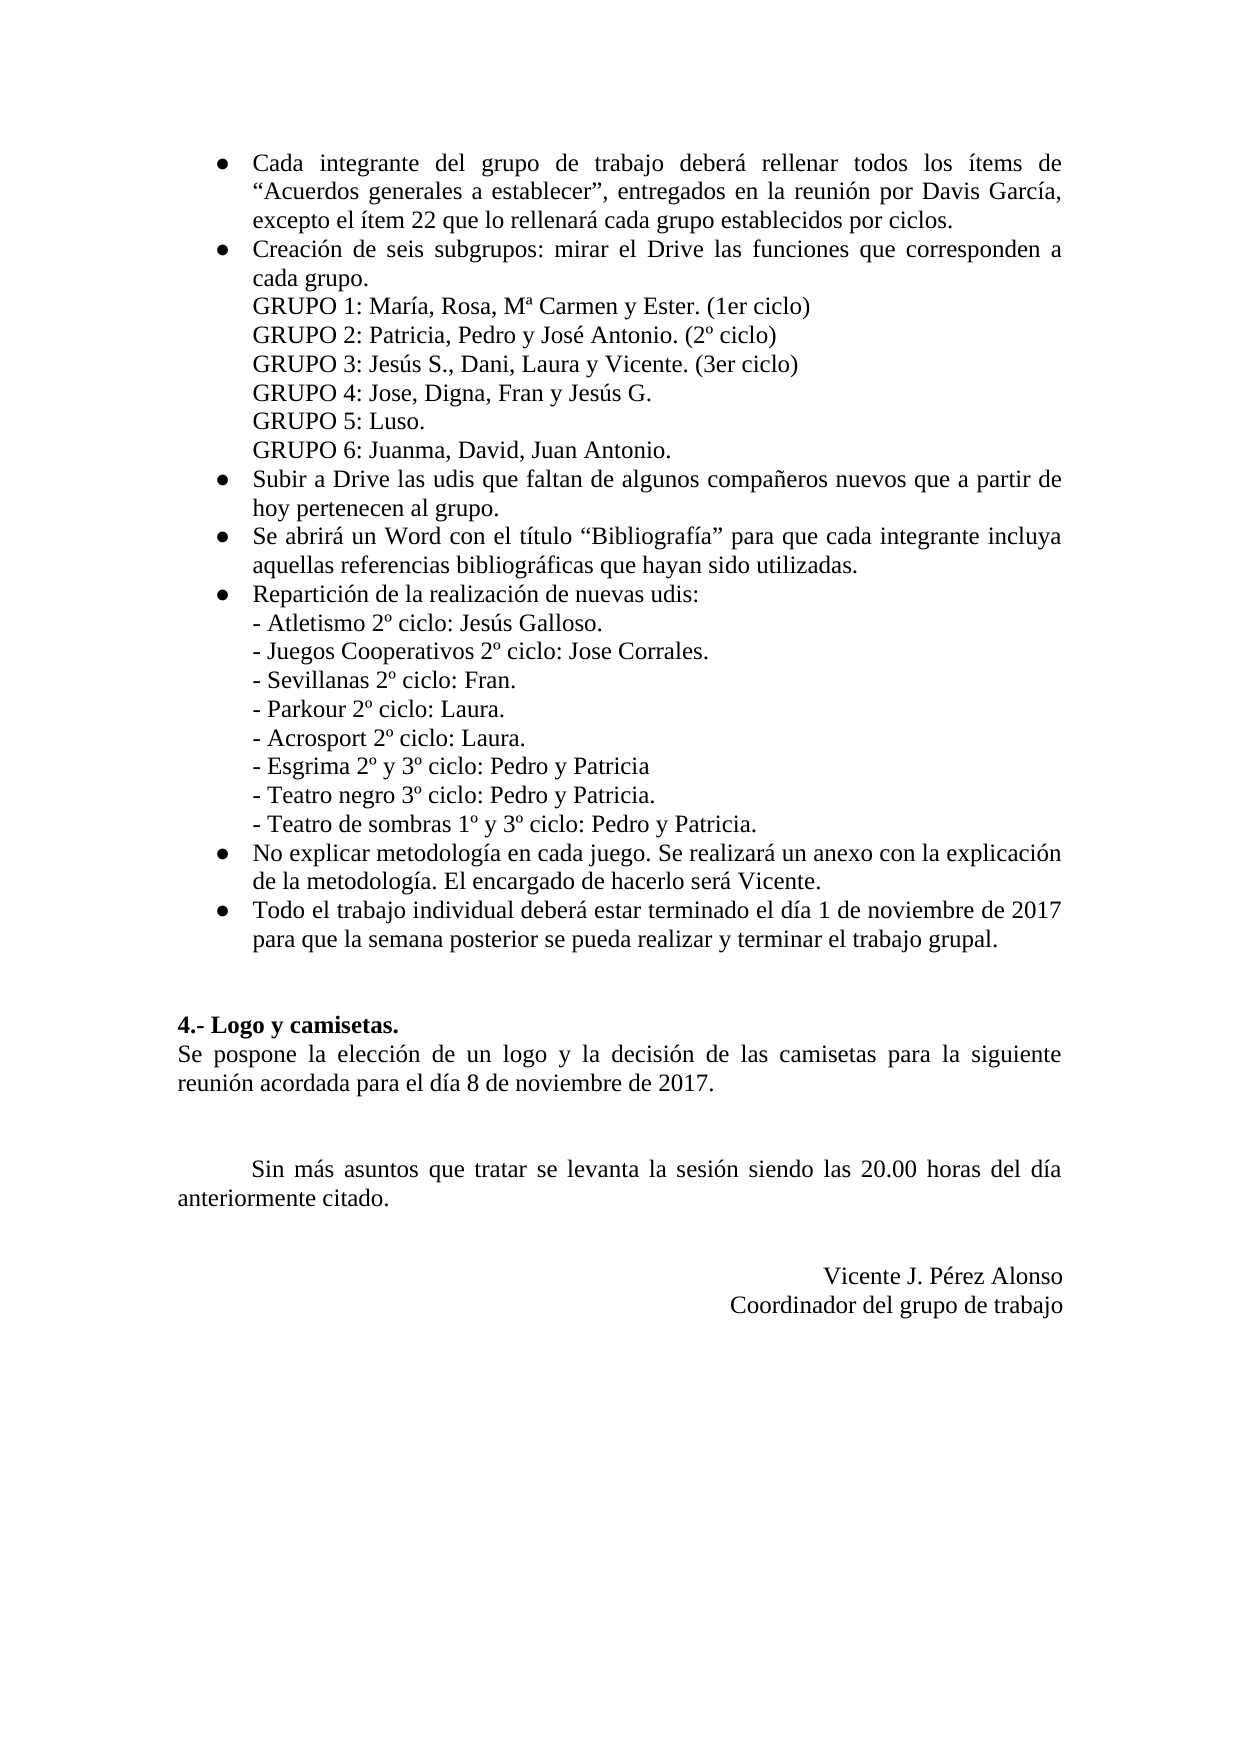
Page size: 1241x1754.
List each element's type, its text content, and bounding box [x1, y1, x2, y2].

list Todo el trabajo individual deberá estar terminado el día 1 de noviembre de 2017 para que la semana posterior se pueda realizar y terminar el trabajo grupal. [215, 895, 1063, 953]
list No explicar metodología en cada juego. Se realizará un anexo con la explicación de la metodología. El encargado de hacerlo será Vicente. [215, 838, 1063, 895]
text 4.- Logo y camisetas. [177, 1010, 1063, 1039]
text GRUPO 1: María, Rosa, Mª Carmen y Ester. (1er ciclo) [252, 291, 1063, 320]
list Creación de seis subgrupos: mirar el Drive las funciones que corresponden a cada grupo. [215, 234, 1063, 291]
text - Juegos Cooperativos 2º ciclo: Jose Corrales. [252, 636, 1063, 665]
text Vicente J. Pérez Alonso [177, 1261, 1063, 1290]
list Se abrirá un Word con el título “Bibliografía” para que cada integrante incluya aquellas referencias bibliográficas que hayan sido utilizadas. [215, 521, 1063, 579]
text GRUPO 4: Jose, Digna, Fran y Jesús G. [252, 378, 1063, 406]
text - Sevillanas 2º ciclo: Fran. [252, 665, 1063, 694]
text - Atletismo 2º ciclo: Jesús Galloso. [252, 608, 1063, 636]
text Se pospone la elección de un logo y la decisión de las camisetas para la siguiente reunión acordada para el día 8 de noviembre de 2017. [177, 1039, 1063, 1096]
text GRUPO 6: Juanma, David, Juan Antonio. [252, 435, 1063, 464]
text GRUPO 3: Jesús S., Dani, Laura y Vicente. (3er ciclo) [252, 349, 1063, 378]
text GRUPO 2: Patricia, Pedro y José Antonio. (2º ciclo) [252, 320, 1063, 349]
text GRUPO 5: Luso. [252, 406, 1063, 435]
text - Esgrima 2º y 3º ciclo: Pedro y Patricia [252, 751, 1063, 780]
text - Parkour 2º ciclo: Laura. [252, 694, 1063, 723]
text - Teatro negro 3º ciclo: Pedro y Patricia. [252, 780, 1063, 809]
list Repartición de la realización de nuevas udis: [215, 579, 1063, 608]
list Subir a Drive las udis que faltan de algunos compañeros nuevos que a partir de hoy pertenecen al grupo. [215, 464, 1063, 521]
text Sin más asuntos que tratar se levanta la sesión siendo las 20.00 horas del día anteriormente citado. [177, 1154, 1063, 1211]
text - Acrosport 2º ciclo: Laura. [252, 723, 1063, 751]
text Coordinador del grupo de trabajo [177, 1290, 1063, 1318]
list Cada integrante del grupo de trabajo deberá rellenar todos los ítems de “Acuerdos generales a establecer”, entregados en la reunión por Davis García, excepto el ítem 22 que lo rellenará cada grupo establecidos por ciclos. [215, 148, 1063, 234]
text - Teatro de sombras 1º y 3º ciclo: Pedro y Patricia. [252, 809, 1063, 838]
